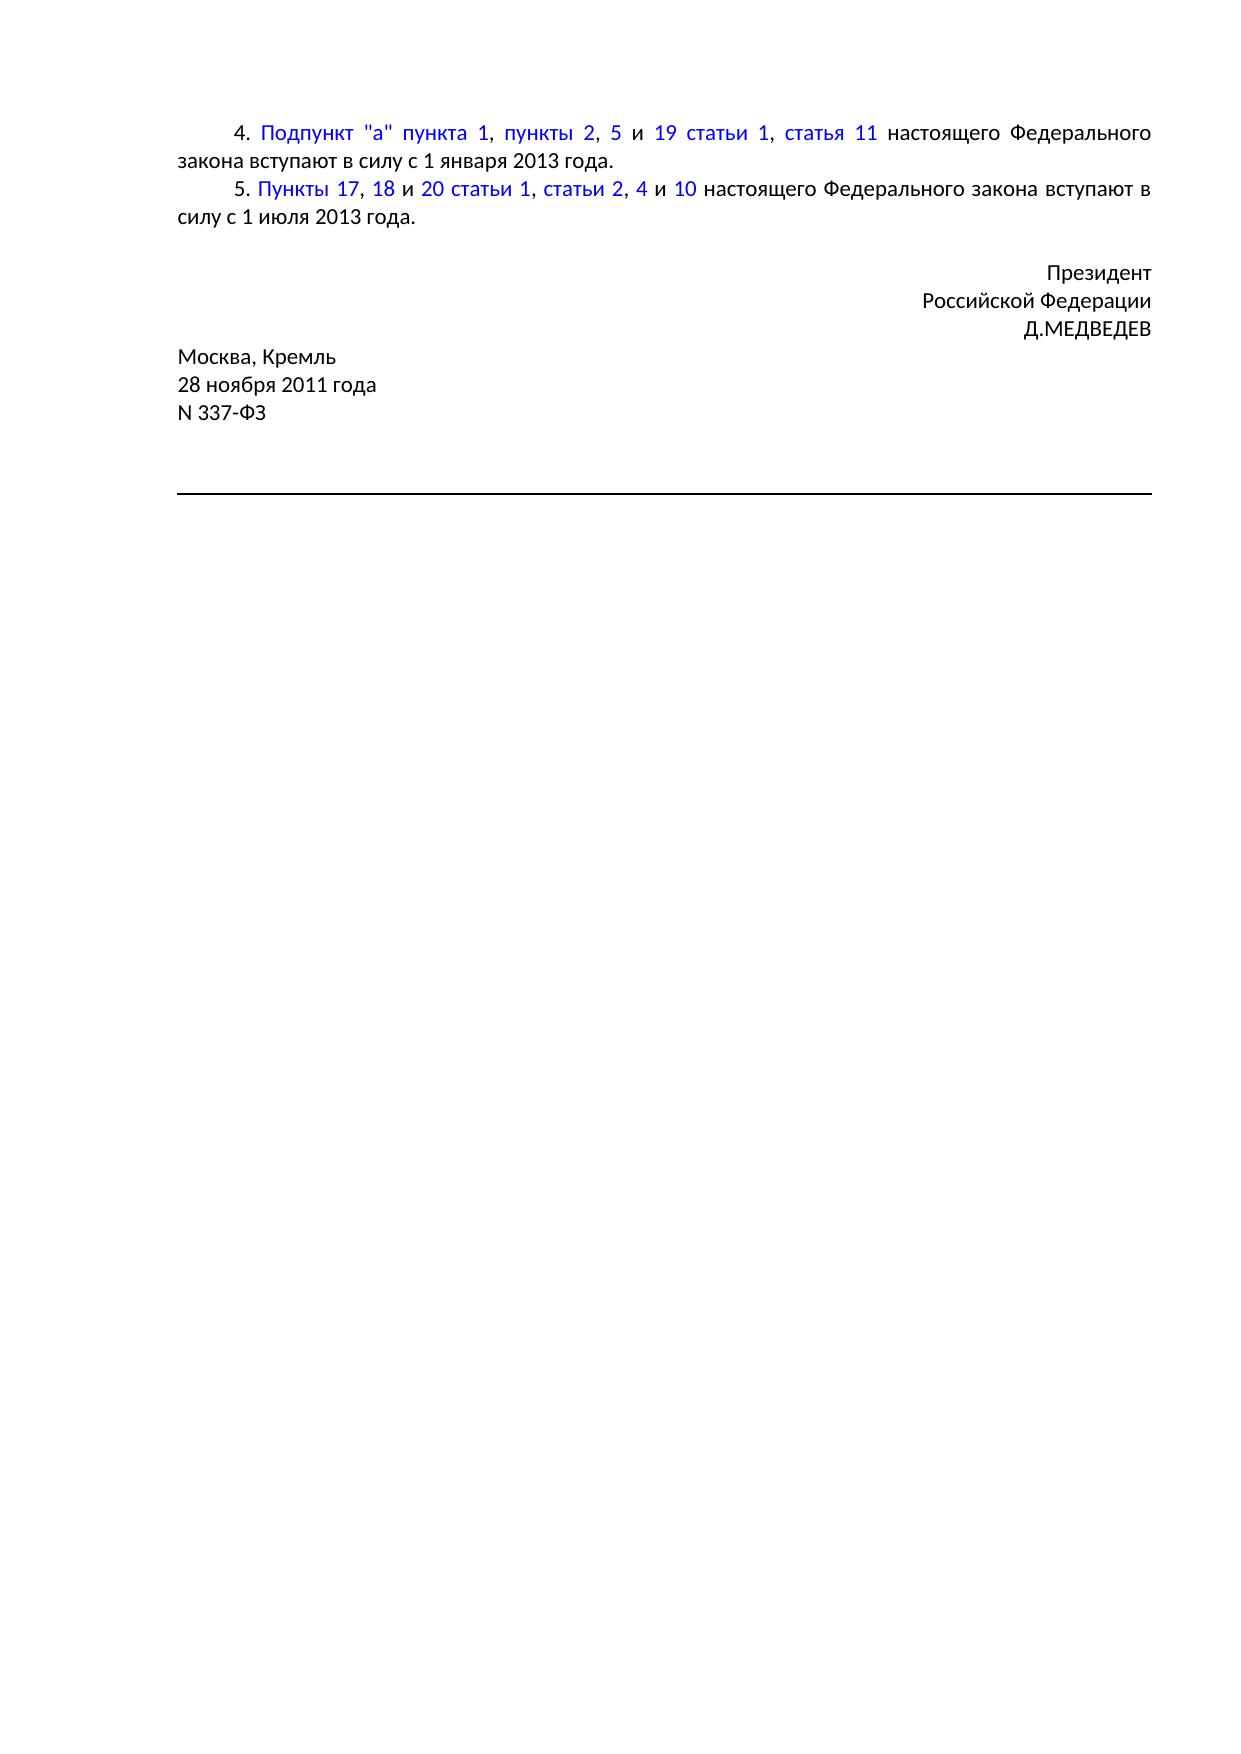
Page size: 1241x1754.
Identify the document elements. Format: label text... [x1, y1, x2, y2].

text 4. Подпункт "а" пункта 1, пункты 2, 5 и 19 статьи 1, статья 11 настоящего Федерального закона вступают в силу с 1 января 2013 года. [177, 118, 1152, 174]
text N 337-ФЗ [177, 398, 1152, 426]
text 28 ноября 2011 года [177, 370, 1152, 398]
text Российской Федерации [177, 286, 1152, 314]
text Д.МЕДВЕДЕВ [177, 314, 1152, 342]
text Москва, Кремль [177, 342, 1152, 370]
text 5. Пункты 17, 18 и 20 статьи 1, статьи 2, 4 и 10 настоящего Федерального закона вступают в силу с 1 июля 2013 года. [177, 174, 1152, 230]
text Президент [177, 258, 1152, 286]
